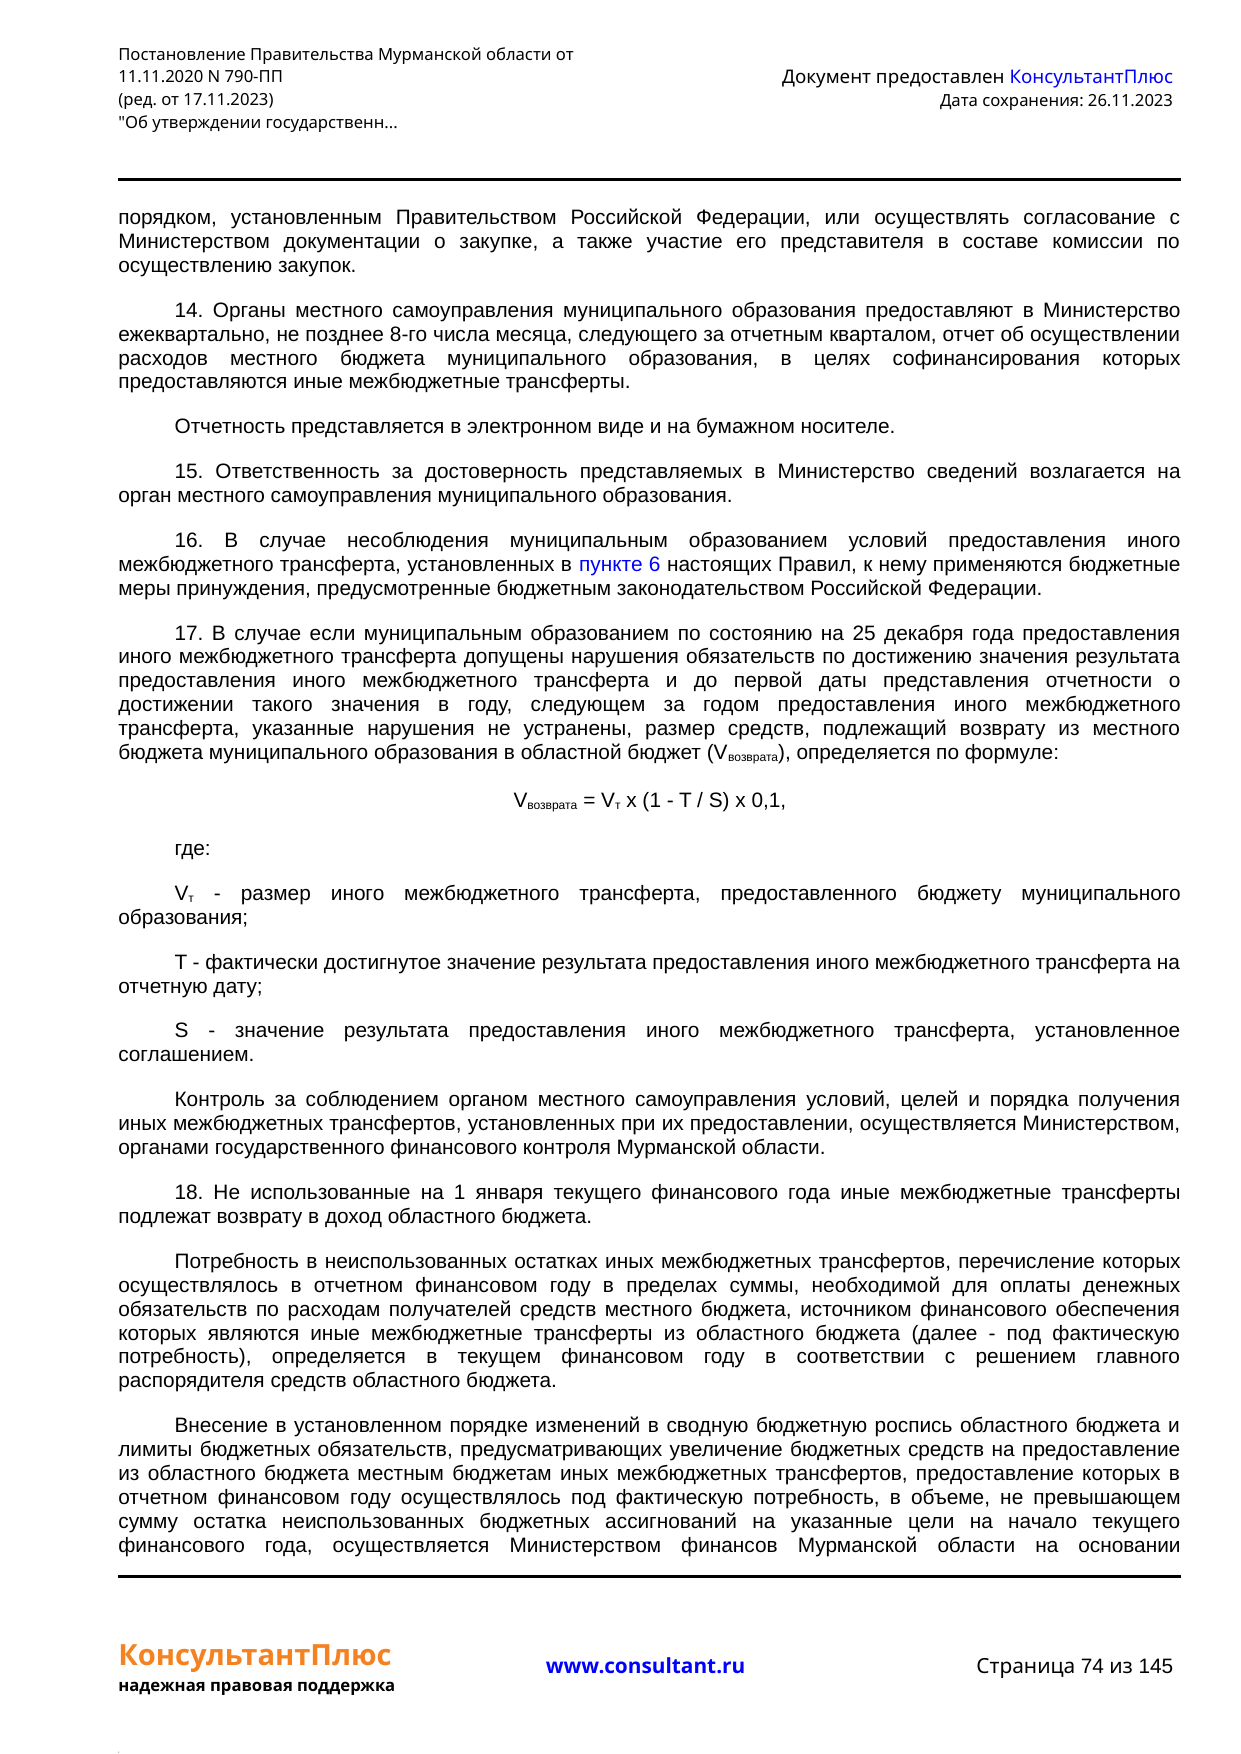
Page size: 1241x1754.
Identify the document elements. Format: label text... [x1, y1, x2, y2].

text S - значение результата предоставления иного межбюджетного трансферта, установленное соглашением. [118, 1018, 1181, 1066]
text Vвозврата = Vт x (1 - T / S) x 0,1, [118, 788, 1181, 812]
text 18. Не использованные на 1 января текущего финансового года иные межбюджетные трансферты подлежат возврату в доход областного бюджета. [118, 1180, 1181, 1228]
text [118, 1413, 1181, 1557]
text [118, 205, 1181, 277]
text 17. В случае если муниципальным образованием по состоянию на 25 декабря года предоставления иного межбюджетного трансферта допущены нарушения обязательств по достижению значения результата предоставления иного межбюджетного трансферта и до первой даты представления отчетности о достижении такого значения в году, следующем за годом предоставления иного межбюджетного трансферта, указанные нарушения не устранены, размер средств, подлежащий возврату из местного бюджета муниципального образования в областной бюджет (Vвозврата), определяется по формуле: [118, 620, 1181, 764]
text Потребность в неиспользованных остатках иных межбюджетных трансфертов, перечисление которых осуществлялось в отчетном финансовом году в пределах суммы, необходимой для оплаты денежных обязательств по расходам получателей средств местного бюджета, источником финансового обеспечения которых являются иные межбюджетные трансферты из областного бюджета (далее - под фактическую потребность), определяется в текущем финансовом году в соответствии с решением главного распорядителя средств областного бюджета. [118, 1248, 1181, 1392]
text где: [118, 836, 1181, 860]
text Vт - размер иного межбюджетного трансферта, предоставленного бюджету муниципального образования; [118, 881, 1181, 929]
text Отчетность представляется в электронном виде и на бумажном носителе. [118, 414, 1181, 438]
text 14. Органы местного самоуправления муниципального образования предоставляют в Министерство ежеквартально, не позднее 8-го числа месяца, следующего за отчетным кварталом, отчет об осуществлении расходов местного бюджета муниципального образования, в целях софинансирования которых предоставляются иные межбюджетные трансферты. [118, 297, 1181, 393]
text 16. В случае несоблюдения муниципальным образованием условий предоставления иного межбюджетного трансферта, установленных в пункте 6 настоящих Правил, к нему применяются бюджетные меры принуждения, предусмотренные бюджетным законодательством Российской Федерации. [118, 528, 1181, 599]
text Контроль за соблюдением органом местного самоуправления условий, целей и порядка получения иных межбюджетных трансфертов, установленных при их предоставлении, осуществляется Министерством, органами государственного финансового контроля Мурманской области. [118, 1087, 1181, 1159]
text 15. Ответственность за достоверность представляемых в Министерство сведений возлагается на орган местного самоуправления муниципального образования. [118, 459, 1181, 507]
text T - фактически достигнутое значение результата предоставления иного межбюджетного трансферта на отчетную дату; [118, 949, 1181, 997]
